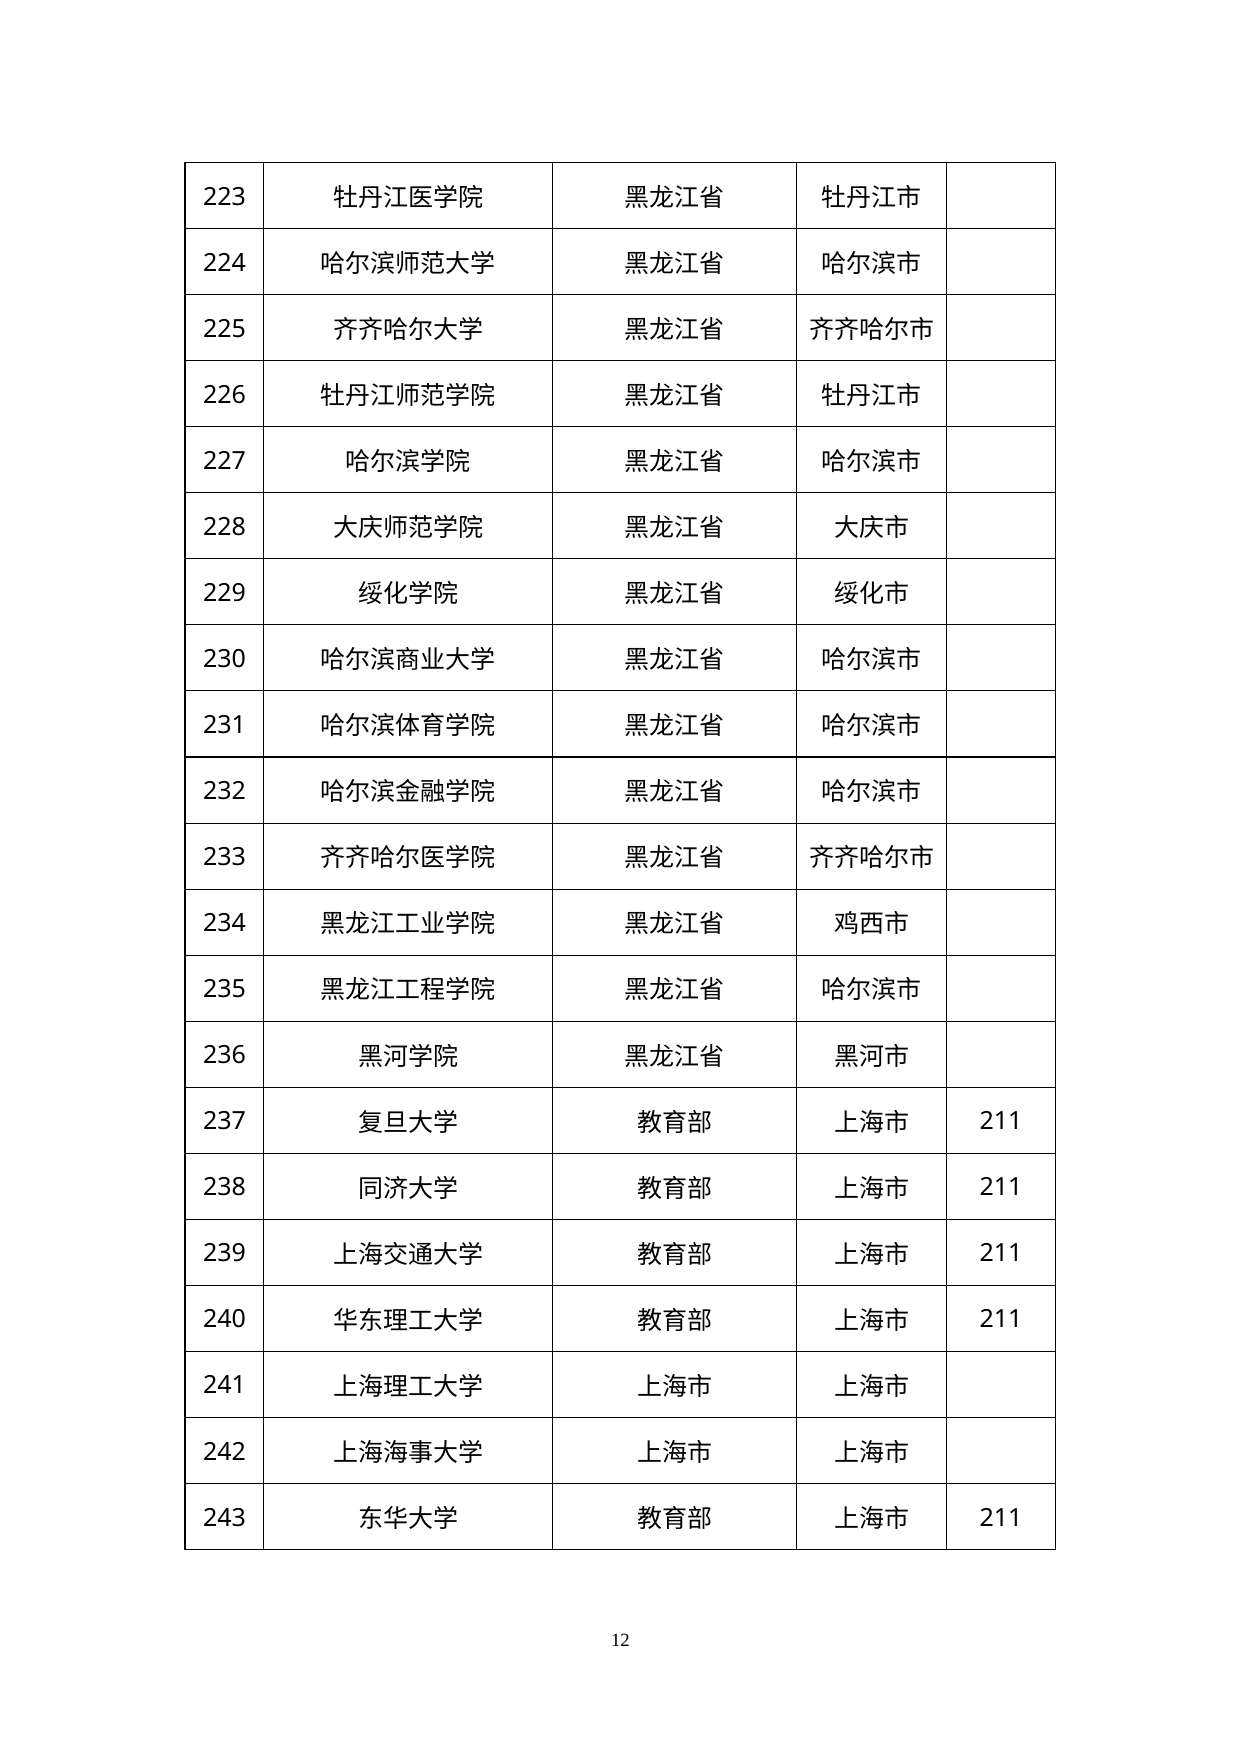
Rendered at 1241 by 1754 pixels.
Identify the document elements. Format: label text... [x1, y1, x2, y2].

table_cell 教育部 [553, 1286, 796, 1351]
table_cell 237 [186, 1088, 263, 1153]
table_cell 哈尔滨商业大学 [264, 625, 552, 690]
table_cell 242 [186, 1418, 263, 1483]
table_cell 上海市 [797, 1418, 946, 1483]
table_cell 黑龙江省 [553, 493, 796, 558]
table_cell 233 [186, 824, 263, 888]
table_cell 上海市 [797, 1484, 946, 1549]
table_cell 黑龙江省 [553, 361, 796, 426]
table_cell [947, 427, 1055, 492]
table_cell 东华大学 [264, 1484, 552, 1549]
table_cell 哈尔滨市 [797, 427, 946, 492]
table_cell [947, 295, 1055, 360]
table_cell 复旦大学 [264, 1088, 552, 1153]
table_cell 上海海事大学 [264, 1418, 552, 1483]
table_cell 上海理工大学 [264, 1352, 552, 1417]
table_cell 上海市 [797, 1088, 946, 1153]
table_cell 231 [186, 691, 263, 756]
table_cell 哈尔滨市 [797, 625, 946, 690]
table_cell 226 [186, 361, 263, 426]
table_cell 上海市 [797, 1154, 946, 1219]
table_cell 211 [947, 1088, 1055, 1153]
table_cell 黑龙江省 [553, 956, 796, 1021]
table_cell 239 [186, 1220, 263, 1285]
table_cell 235 [186, 956, 263, 1021]
table_cell 黑河学院 [264, 1022, 552, 1087]
table_cell 黑龙江省 [553, 295, 796, 360]
table_cell 教育部 [553, 1154, 796, 1219]
table_cell [947, 493, 1055, 558]
table_cell 华东理工大学 [264, 1286, 552, 1351]
table_cell 绥化市 [797, 559, 946, 624]
table_cell 上海市 [553, 1352, 796, 1417]
table_cell 上海市 [797, 1286, 946, 1351]
table_cell 哈尔滨市 [797, 758, 946, 822]
table_cell [947, 163, 1055, 228]
table_cell 上海交通大学 [264, 1220, 552, 1285]
table_cell 234 [186, 890, 263, 954]
table_cell 黑龙江工程学院 [264, 956, 552, 1021]
table_cell 黑龙江省 [553, 890, 796, 954]
table_cell 黑龙江省 [553, 229, 796, 294]
table_cell [947, 1022, 1055, 1087]
table_cell 牡丹江医学院 [264, 163, 552, 228]
table_cell 211 [947, 1484, 1055, 1549]
table_cell [947, 229, 1055, 294]
table_cell 哈尔滨市 [797, 956, 946, 1021]
table_cell 黑龙江省 [553, 163, 796, 228]
table_cell 黑龙江省 [553, 625, 796, 690]
table_cell 黑龙江工业学院 [264, 890, 552, 954]
table_cell 教育部 [553, 1220, 796, 1285]
table_cell 教育部 [553, 1088, 796, 1153]
table_cell [947, 824, 1055, 888]
table_cell [947, 758, 1055, 822]
table_cell 241 [186, 1352, 263, 1417]
table_cell 哈尔滨体育学院 [264, 691, 552, 756]
table_cell 230 [186, 625, 263, 690]
table_cell [947, 625, 1055, 690]
table_cell 225 [186, 295, 263, 360]
table_cell 上海市 [553, 1418, 796, 1483]
table_cell 大庆师范学院 [264, 493, 552, 558]
table_cell 228 [186, 493, 263, 558]
table_cell 黑龙江省 [553, 824, 796, 888]
table_cell 牡丹江市 [797, 163, 946, 228]
table_cell 绥化学院 [264, 559, 552, 624]
table_cell 哈尔滨师范大学 [264, 229, 552, 294]
table_cell 黑龙江省 [553, 1022, 796, 1087]
table_cell 黑龙江省 [553, 559, 796, 624]
table_cell 上海市 [797, 1352, 946, 1417]
table_cell [947, 559, 1055, 624]
table_cell 教育部 [553, 1484, 796, 1549]
table_cell 黑龙江省 [553, 427, 796, 492]
table_cell 牡丹江市 [797, 361, 946, 426]
table_cell 223 [186, 163, 263, 228]
table_cell [947, 1352, 1055, 1417]
table_cell 牡丹江师范学院 [264, 361, 552, 426]
table_cell 哈尔滨金融学院 [264, 758, 552, 822]
table_cell [947, 1418, 1055, 1483]
table_cell 哈尔滨市 [797, 691, 946, 756]
table_cell 哈尔滨市 [797, 229, 946, 294]
table_cell 211 [947, 1154, 1055, 1219]
table_cell 齐齐哈尔市 [797, 824, 946, 888]
table_cell 227 [186, 427, 263, 492]
table_cell [947, 956, 1055, 1021]
table_cell 黑龙江省 [553, 758, 796, 822]
table_cell [947, 691, 1055, 756]
table_cell [947, 361, 1055, 426]
table_cell 243 [186, 1484, 263, 1549]
table_cell 211 [947, 1286, 1055, 1351]
table_cell 236 [186, 1022, 263, 1087]
table_cell 上海市 [797, 1220, 946, 1285]
table_cell 232 [186, 758, 263, 822]
table_cell 229 [186, 559, 263, 624]
table_cell 黑龙江省 [553, 691, 796, 756]
table_cell 齐齐哈尔市 [797, 295, 946, 360]
table_cell 齐齐哈尔医学院 [264, 824, 552, 888]
table_cell 同济大学 [264, 1154, 552, 1219]
table_cell 224 [186, 229, 263, 294]
table_cell 211 [947, 1220, 1055, 1285]
table_cell 大庆市 [797, 493, 946, 558]
table_cell 238 [186, 1154, 263, 1219]
table_cell 齐齐哈尔大学 [264, 295, 552, 360]
table_cell 240 [186, 1286, 263, 1351]
table_cell 鸡西市 [797, 890, 946, 954]
table_cell [947, 890, 1055, 954]
table_cell 黑河市 [797, 1022, 946, 1087]
table_cell 哈尔滨学院 [264, 427, 552, 492]
